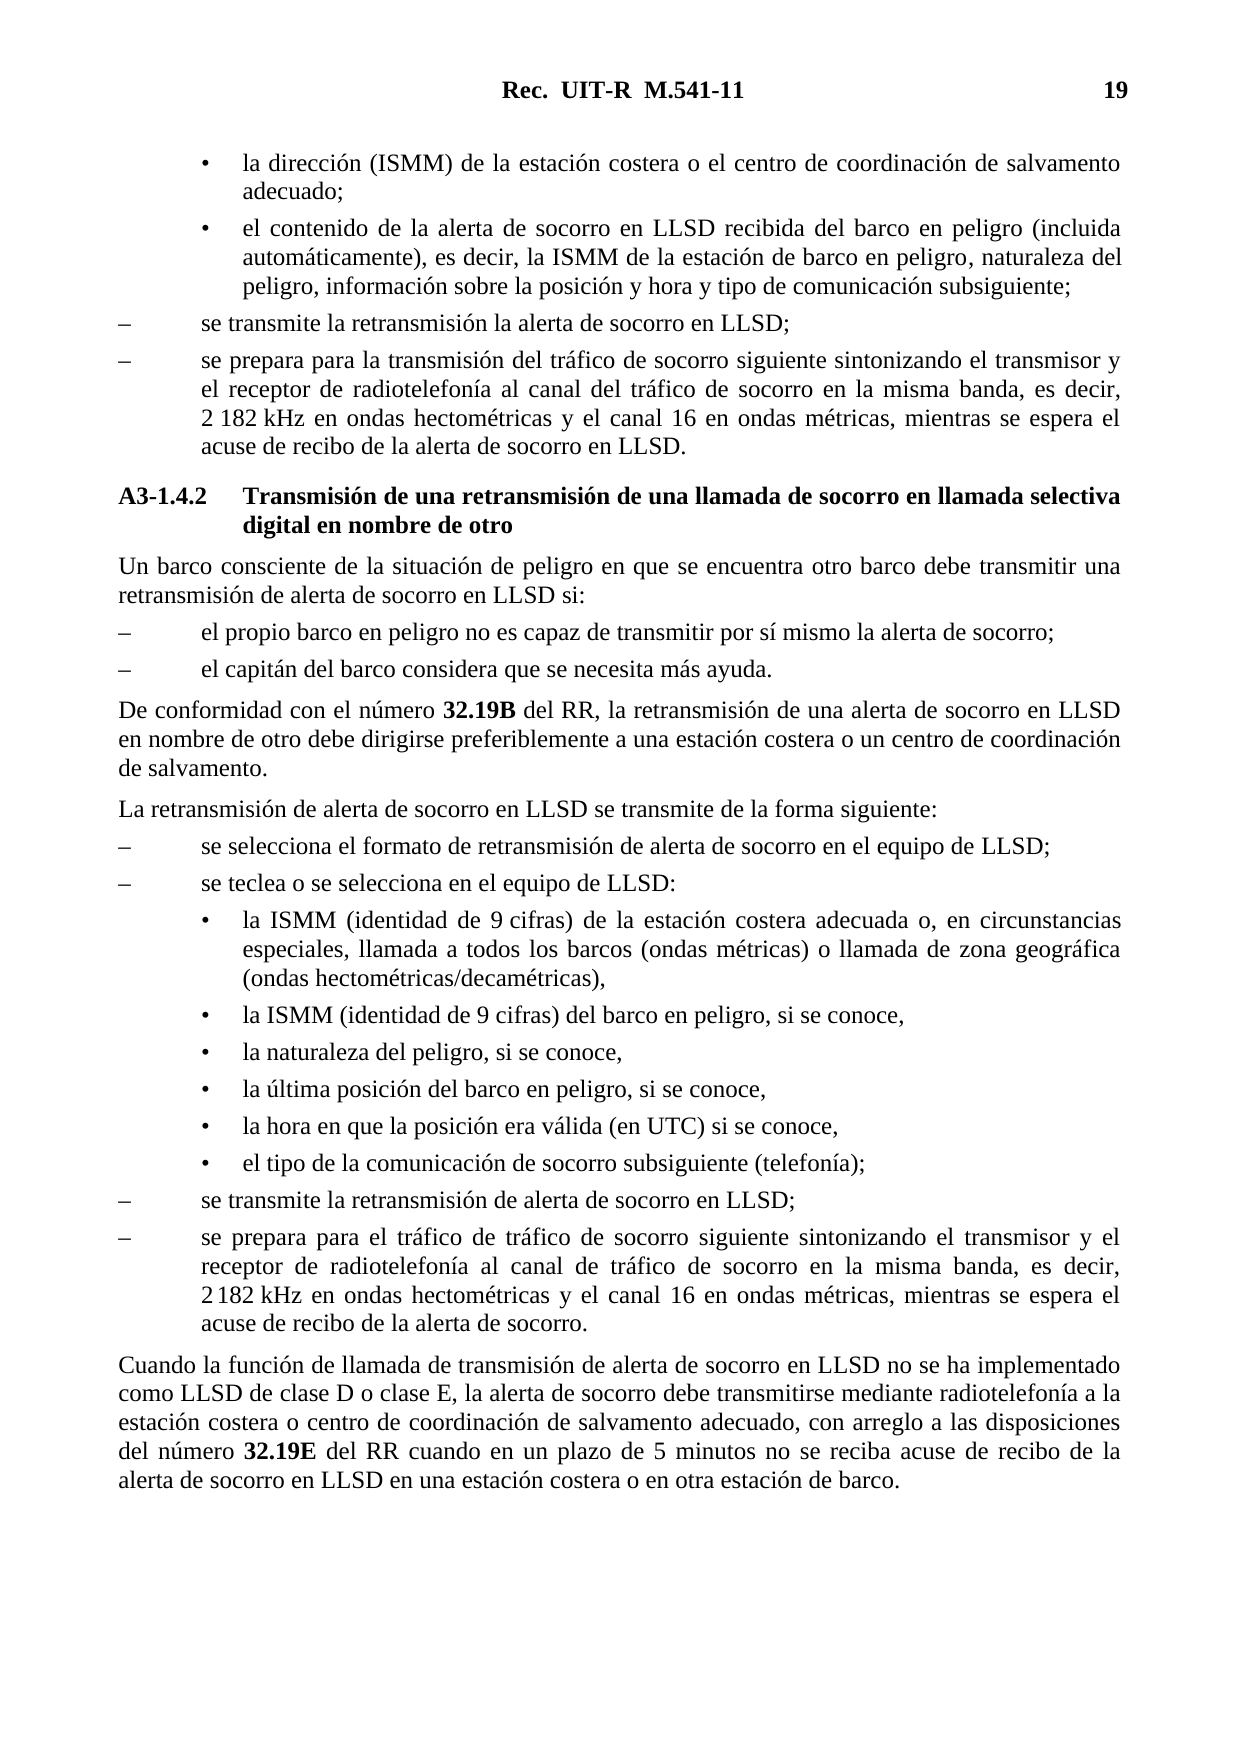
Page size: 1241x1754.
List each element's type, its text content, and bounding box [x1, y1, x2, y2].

text – el propio barco en peligro no es capaz de transmitir por sí mismo la alerta de socorro; [118, 617, 1122, 646]
text • la ISMM (identidad de 9 cifras) del barco en peligro, si se conoce, [201, 1000, 1122, 1028]
text La retransmisión de alerta de socorro en LLSD se transmite de la forma siguiente: [118, 794, 1122, 823]
text – se prepara para el tráfico de tráfico de socorro siguiente sintonizando el transmisor y el receptor de radiotelefonía al canal de tráfico de socorro en la misma banda, es decir, 2 182 kHz en ondas hectométricas y el canal 16 en ondas métricas, mientras se espera el acuse de recibo de la alerta de socorro. [118, 1222, 1122, 1337]
text • el tipo de la comunicación de socorro subsiguiente (telefonía); [201, 1148, 1122, 1177]
text – se prepara para la transmisión del tráfico de socorro siguiente sintonizando el transmisor y el receptor de radiotelefonía al canal del tráfico de socorro en la misma banda, es decir, 2 182 kHz en ondas hectométricas y el canal 16 en ondas métricas, mientras se espera el acuse de recibo de la alerta de socorro en LLSD. [118, 345, 1122, 460]
text De conformidad con el número 32.19B del RR, la retransmisión de una alerta de socorro en LLSD en nombre de otro debe dirigirse preferiblemente a una estación costera o un centro de coordinación de salvamento. [118, 695, 1122, 781]
text Un barco consciente de la situación de peligro en que se encuentra otro barco debe transmitir una retransmisión de alerta de socorro en LLSD si: [118, 551, 1122, 608]
text – el capitán del barco considera que se necesita más ayuda. [118, 654, 1122, 683]
text • la naturaleza del peligro, si se conoce, [201, 1037, 1122, 1066]
text • el contenido de la alerta de socorro en LLSD recibida del barco en peligro (incluida automáticamente), es decir, la ISMM de la estación de barco en peligro, naturaleza del peligro, información sobre la posición y hora y tipo de comunicación subsiguiente; [201, 213, 1122, 300]
text • la última posición del barco en peligro, si se conoce, [201, 1074, 1122, 1103]
text Cuando la función de llamada de transmisión de alerta de socorro en LLSD no se ha implementado como LLSD de clase D o clase E, la alerta de socorro debe transmitirse mediante radiotelefonía a la estación costera o centro de coordinación de salvamento adecuado, con arreglo a las disposiciones del número 32.19E del RR cuando en un plazo de 5 minutos no se reciba acuse de recibo de la alerta de socorro en LLSD en una estación costera o en otra estación de barco. [118, 1350, 1122, 1493]
text • la dirección (ISMM) de la estación costera o el centro de coordinación de salvamento adecuado; [201, 148, 1122, 205]
text • la ISMM (identidad de 9 cifras) de la estación costera adecuada o, en circunstancias especiales, llamada a todos los barcos (ondas métricas) o llamada de zona geográfica (ondas hectométricas/decamétricas), [201, 905, 1122, 991]
text – se selecciona el formato de retransmisión de alerta de socorro en el equipo de LLSD; [118, 831, 1122, 860]
text • la hora en que la posición era válida (en UTC) si se conoce, [201, 1111, 1122, 1140]
subtitle A3-1.4.2 Transmisión de una retransmisión de una llamada de socorro en llamada selectiva digital en nombre de otro [118, 481, 1122, 538]
text – se teclea o se selecciona en el equipo de LLSD: [118, 868, 1122, 897]
text – se transmite la retransmisión la alerta de socorro en LLSD; [118, 308, 1122, 337]
text – se transmite la retransmisión de alerta de socorro en LLSD; [118, 1185, 1122, 1214]
